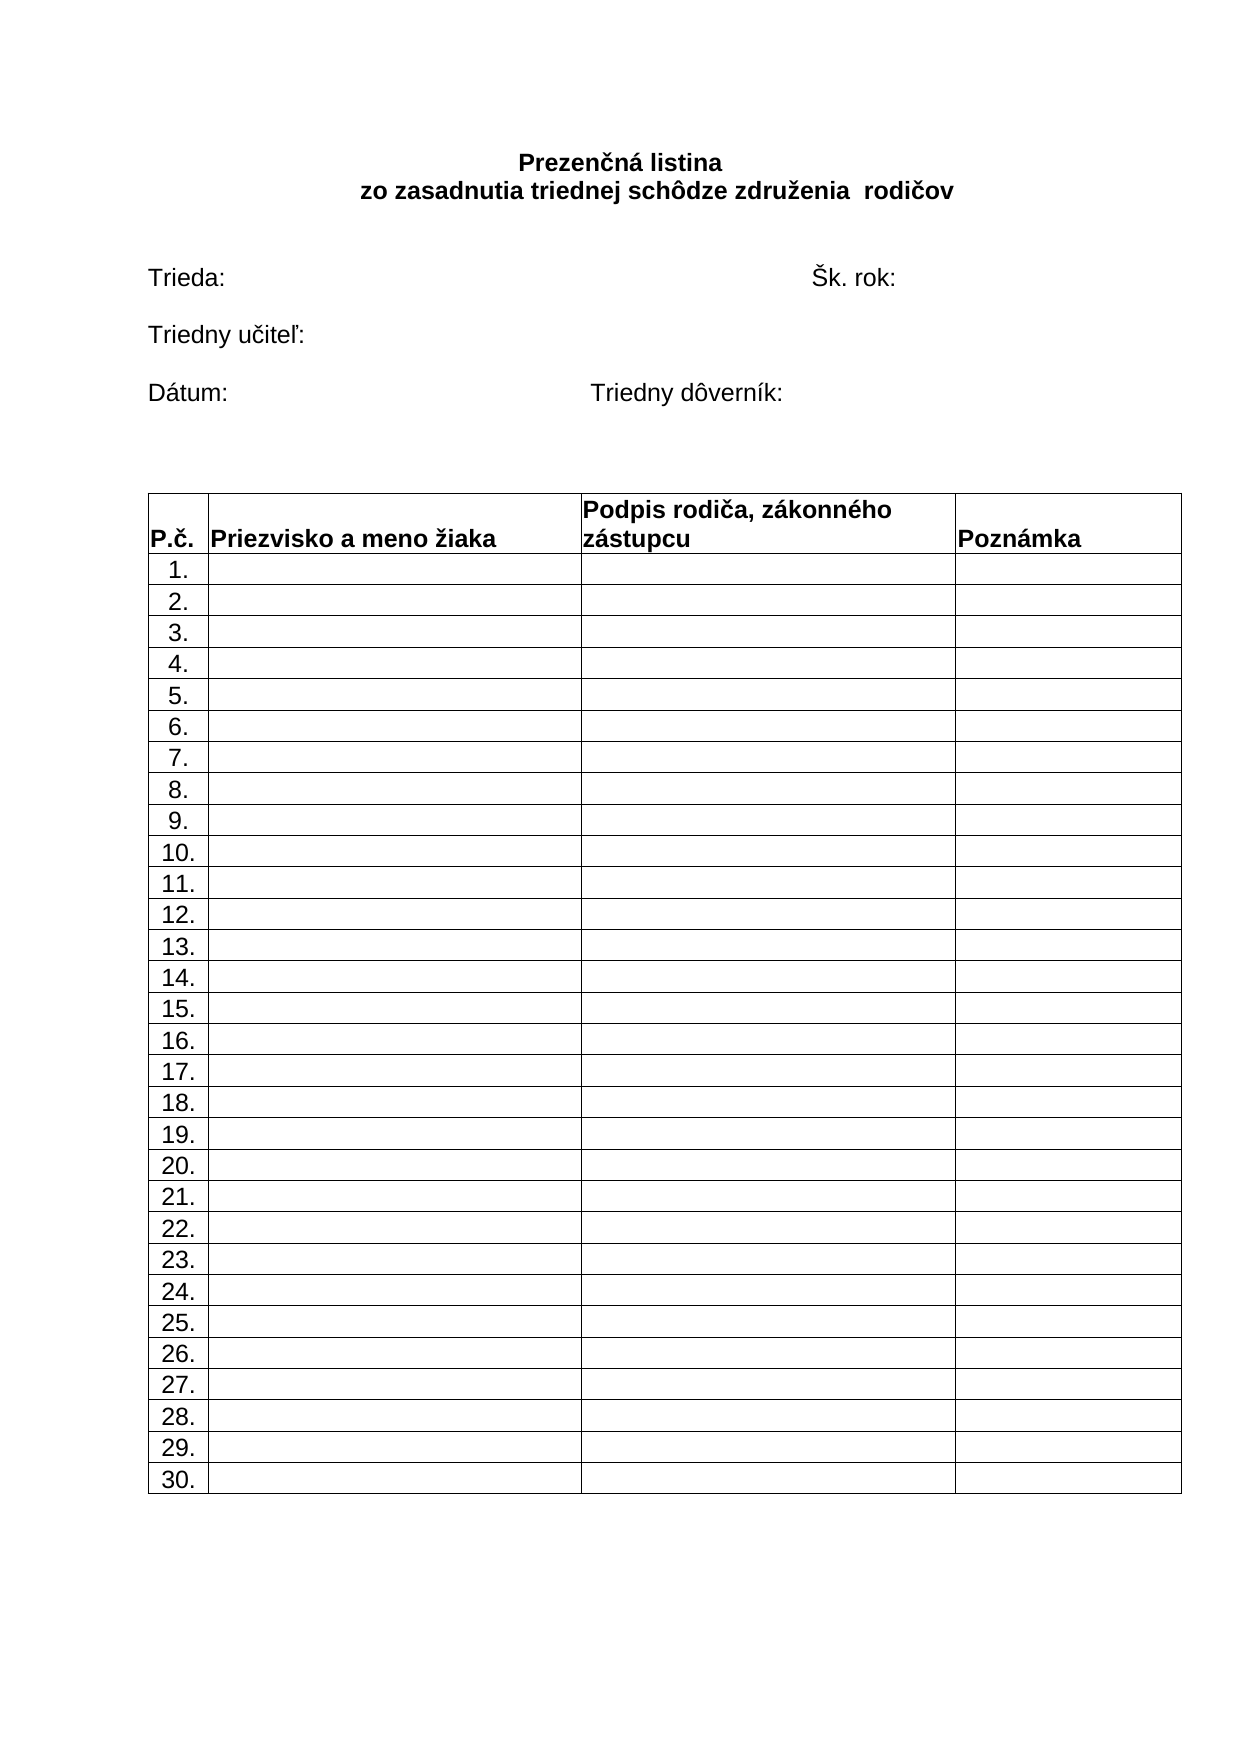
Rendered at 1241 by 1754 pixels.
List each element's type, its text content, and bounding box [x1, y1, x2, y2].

table_header Podpis rodiča, zákonného zástupcu [582, 494, 955, 553]
table_cell [956, 1369, 1181, 1399]
text Trieda: Šk. rok: [148, 263, 1216, 291]
table_cell [582, 679, 955, 709]
table_cell 28. [149, 1400, 208, 1431]
table_cell [956, 1087, 1181, 1117]
table_cell [956, 930, 1181, 960]
table_cell [582, 1369, 955, 1399]
table_cell [209, 1087, 581, 1117]
table_header Poznámka [956, 494, 1181, 553]
table_cell [582, 1400, 955, 1431]
table_cell 12. [149, 899, 208, 929]
table_cell [209, 1055, 581, 1086]
table_cell [209, 648, 581, 678]
table_cell 19. [149, 1118, 208, 1148]
table_cell [582, 1463, 955, 1493]
table_cell [209, 867, 581, 898]
table_cell 15. [149, 993, 208, 1023]
table_cell [582, 993, 955, 1023]
table_cell [956, 742, 1181, 772]
table_cell [209, 930, 581, 960]
table_cell 25. [149, 1306, 208, 1337]
table_cell [209, 1275, 581, 1305]
table_cell [956, 867, 1181, 898]
table_cell [582, 1306, 955, 1337]
table_cell [582, 930, 955, 960]
table_cell [956, 1024, 1181, 1054]
table_cell [956, 1055, 1181, 1086]
table_cell [956, 1306, 1181, 1337]
table_cell 13. [149, 930, 208, 960]
table_cell 18. [149, 1087, 208, 1117]
table_cell 23. [149, 1244, 208, 1274]
table_cell [209, 1212, 581, 1242]
table_cell [209, 742, 581, 772]
table_cell [582, 554, 955, 584]
table_cell [582, 899, 955, 929]
table_cell [956, 1463, 1181, 1493]
table_cell [582, 616, 955, 647]
table_cell 27. [149, 1369, 208, 1399]
table_cell 6. [149, 711, 208, 741]
table_cell [956, 1118, 1181, 1148]
table_header Priezvisko a meno žiaka [209, 494, 581, 553]
table_cell [582, 1432, 955, 1462]
text Dátum: Triedny dôverník: [148, 378, 1093, 406]
table_cell 21. [149, 1181, 208, 1211]
table_cell [209, 1306, 581, 1337]
table_cell [209, 961, 581, 992]
table_cell 2. [149, 585, 208, 615]
table_cell [209, 1244, 581, 1274]
table_cell [582, 711, 955, 741]
table_cell [209, 1118, 581, 1148]
table_cell 8. [149, 773, 208, 803]
table_cell [209, 711, 581, 741]
table_cell [956, 836, 1181, 866]
table_cell [956, 993, 1181, 1023]
table_cell [582, 742, 955, 772]
table_cell [956, 961, 1181, 992]
text Triedny učiteľ: [148, 320, 1093, 349]
table_cell [209, 1400, 581, 1431]
table_cell 24. [149, 1275, 208, 1305]
table_cell [582, 1244, 955, 1274]
table_cell [582, 805, 955, 835]
table_cell [209, 1181, 581, 1211]
table_cell 11. [149, 867, 208, 898]
table_cell [582, 585, 955, 615]
table_cell 17. [149, 1055, 208, 1086]
table_cell [956, 1338, 1181, 1368]
table_cell 4. [149, 648, 208, 678]
table_cell [209, 1338, 581, 1368]
table_cell [209, 836, 581, 866]
table_cell [582, 1275, 955, 1305]
table_cell [956, 679, 1181, 709]
table_cell 5. [149, 679, 208, 709]
table_cell [582, 1024, 955, 1054]
table_cell 16. [149, 1024, 208, 1054]
table_cell [582, 1212, 955, 1242]
table_cell [956, 899, 1181, 929]
table_cell [956, 1275, 1181, 1305]
text Prezenčná listina [148, 148, 1093, 176]
table_cell [209, 899, 581, 929]
table_cell [582, 1150, 955, 1180]
table_cell [209, 585, 581, 615]
table_cell [956, 711, 1181, 741]
table_cell 22. [149, 1212, 208, 1242]
table_cell 1. [149, 554, 208, 584]
table_cell 14. [149, 961, 208, 992]
table_cell [582, 867, 955, 898]
table_cell [209, 1150, 581, 1180]
table_cell [956, 554, 1181, 584]
table_cell [209, 805, 581, 835]
table_cell [209, 679, 581, 709]
table_cell [956, 585, 1181, 615]
table_cell 29. [149, 1432, 208, 1462]
table_cell [582, 773, 955, 803]
table_cell [956, 648, 1181, 678]
table_cell [582, 1338, 955, 1368]
table_cell [582, 961, 955, 992]
table_cell 3. [149, 616, 208, 647]
table_cell 30. [149, 1463, 208, 1493]
table_cell 9. [149, 805, 208, 835]
table_cell [956, 1181, 1181, 1211]
table_cell [582, 1118, 955, 1148]
table_cell [956, 1244, 1181, 1274]
table_cell 26. [149, 1338, 208, 1368]
table_cell [956, 616, 1181, 647]
table_cell [956, 773, 1181, 803]
table_cell 7. [149, 742, 208, 772]
table_cell [582, 648, 955, 678]
table_cell [956, 1432, 1181, 1462]
table_cell [209, 1432, 581, 1462]
table_cell [956, 1150, 1181, 1180]
table_cell [582, 1181, 955, 1211]
table_header P.č. [149, 494, 208, 553]
table_cell [209, 1463, 581, 1493]
table_cell [209, 1024, 581, 1054]
table_cell [956, 1212, 1181, 1242]
table_cell [209, 616, 581, 647]
text zo zasadnutia triednej schôdze združenia rodičov [148, 176, 1093, 205]
table_cell [582, 1055, 955, 1086]
table_cell 20. [149, 1150, 208, 1180]
table_cell [582, 836, 955, 866]
table_cell [956, 805, 1181, 835]
table_cell [582, 1087, 955, 1117]
table_cell [209, 554, 581, 584]
table_cell [209, 1369, 581, 1399]
table_cell [209, 993, 581, 1023]
table_cell 10. [149, 836, 208, 866]
table_cell [956, 1400, 1181, 1431]
table_cell [209, 773, 581, 803]
